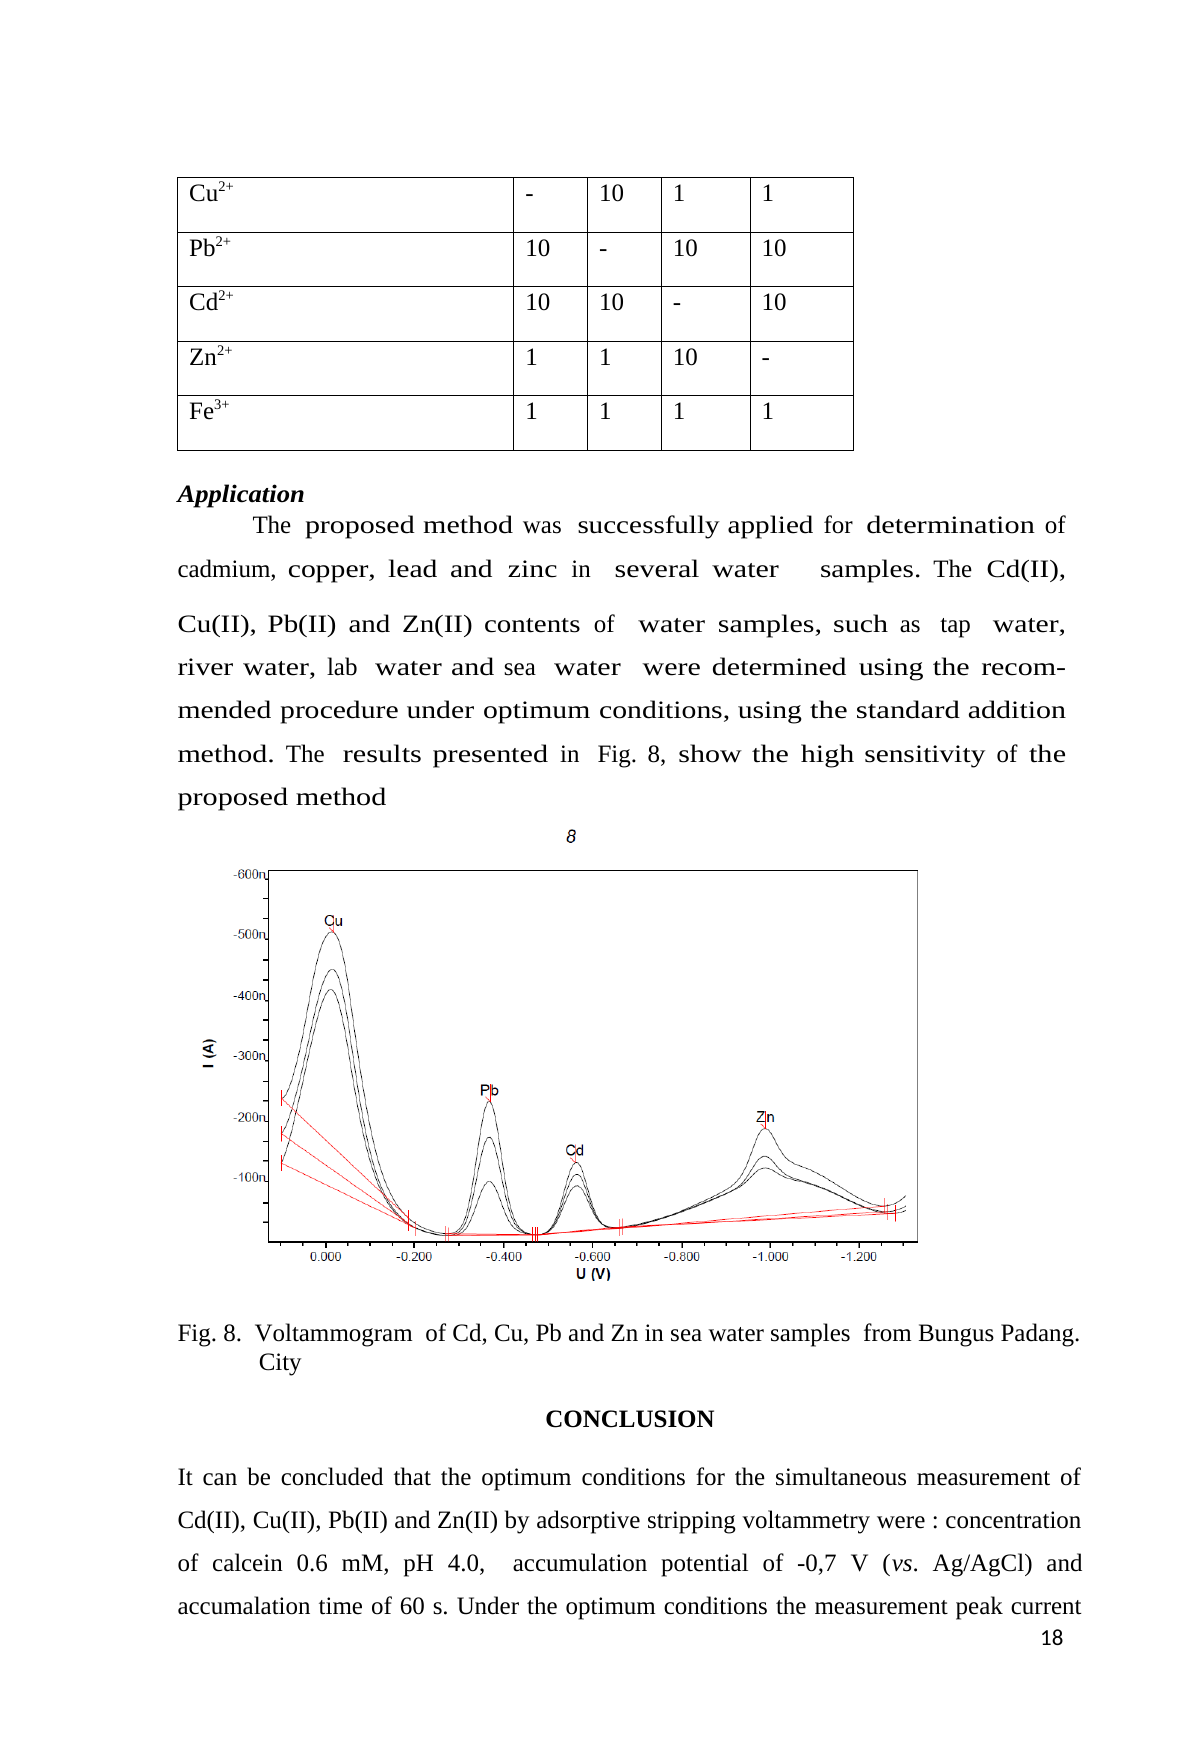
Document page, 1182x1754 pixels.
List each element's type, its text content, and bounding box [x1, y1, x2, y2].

table_cell 1 [751, 396, 853, 449]
table_cell 1 [514, 396, 587, 449]
table_cell Cu2+ [178, 178, 513, 232]
table_cell 10 [751, 287, 853, 341]
table_cell 10 [514, 287, 587, 341]
table_cell 10 [588, 287, 661, 341]
table_cell - [588, 233, 661, 286]
text Fig. 8. Voltammogram of Cd, Cu, Pb and Zn in sea water samples from Bungus Padang. [177, 1318, 1082, 1347]
text Application [177, 479, 1063, 508]
table_cell Cd2+ [178, 287, 513, 341]
table_cell 1 [662, 396, 750, 449]
table_cell 10 [588, 178, 661, 232]
table_cell 10 [514, 233, 587, 286]
table_cell 1 [588, 342, 661, 395]
text CONCLUSION [177, 1404, 1083, 1433]
table_cell Pb2+ [178, 233, 513, 286]
table_cell Zn2+ [178, 342, 513, 395]
table_cell - [514, 178, 587, 232]
text The proposed method was successfully applied for determination of cadmium, copper, lead and zinc in several water samples. The Cd(II), Cu(II), Pb(II) and Zn(II) contents of water samples, such as tap water, river water, lab water and sea water were determined using the recom- mended procedure under optimum conditions, using the standard addition method. The results presented in Fig. 8, show the high sensitivity of the proposed method [177, 511, 1066, 811]
text City [177, 1347, 1082, 1375]
table_cell 1 [588, 396, 661, 449]
table_cell 1 [662, 178, 750, 232]
table_cell 1 [514, 342, 587, 395]
table_cell - [751, 342, 853, 395]
table_cell 10 [751, 233, 853, 286]
table_cell - [662, 287, 750, 341]
table_cell 10 [662, 342, 750, 395]
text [177, 1462, 1083, 1620]
table_cell Fe3+ [178, 396, 513, 449]
table_cell 10 [662, 233, 750, 286]
table_cell 1 [751, 178, 853, 232]
